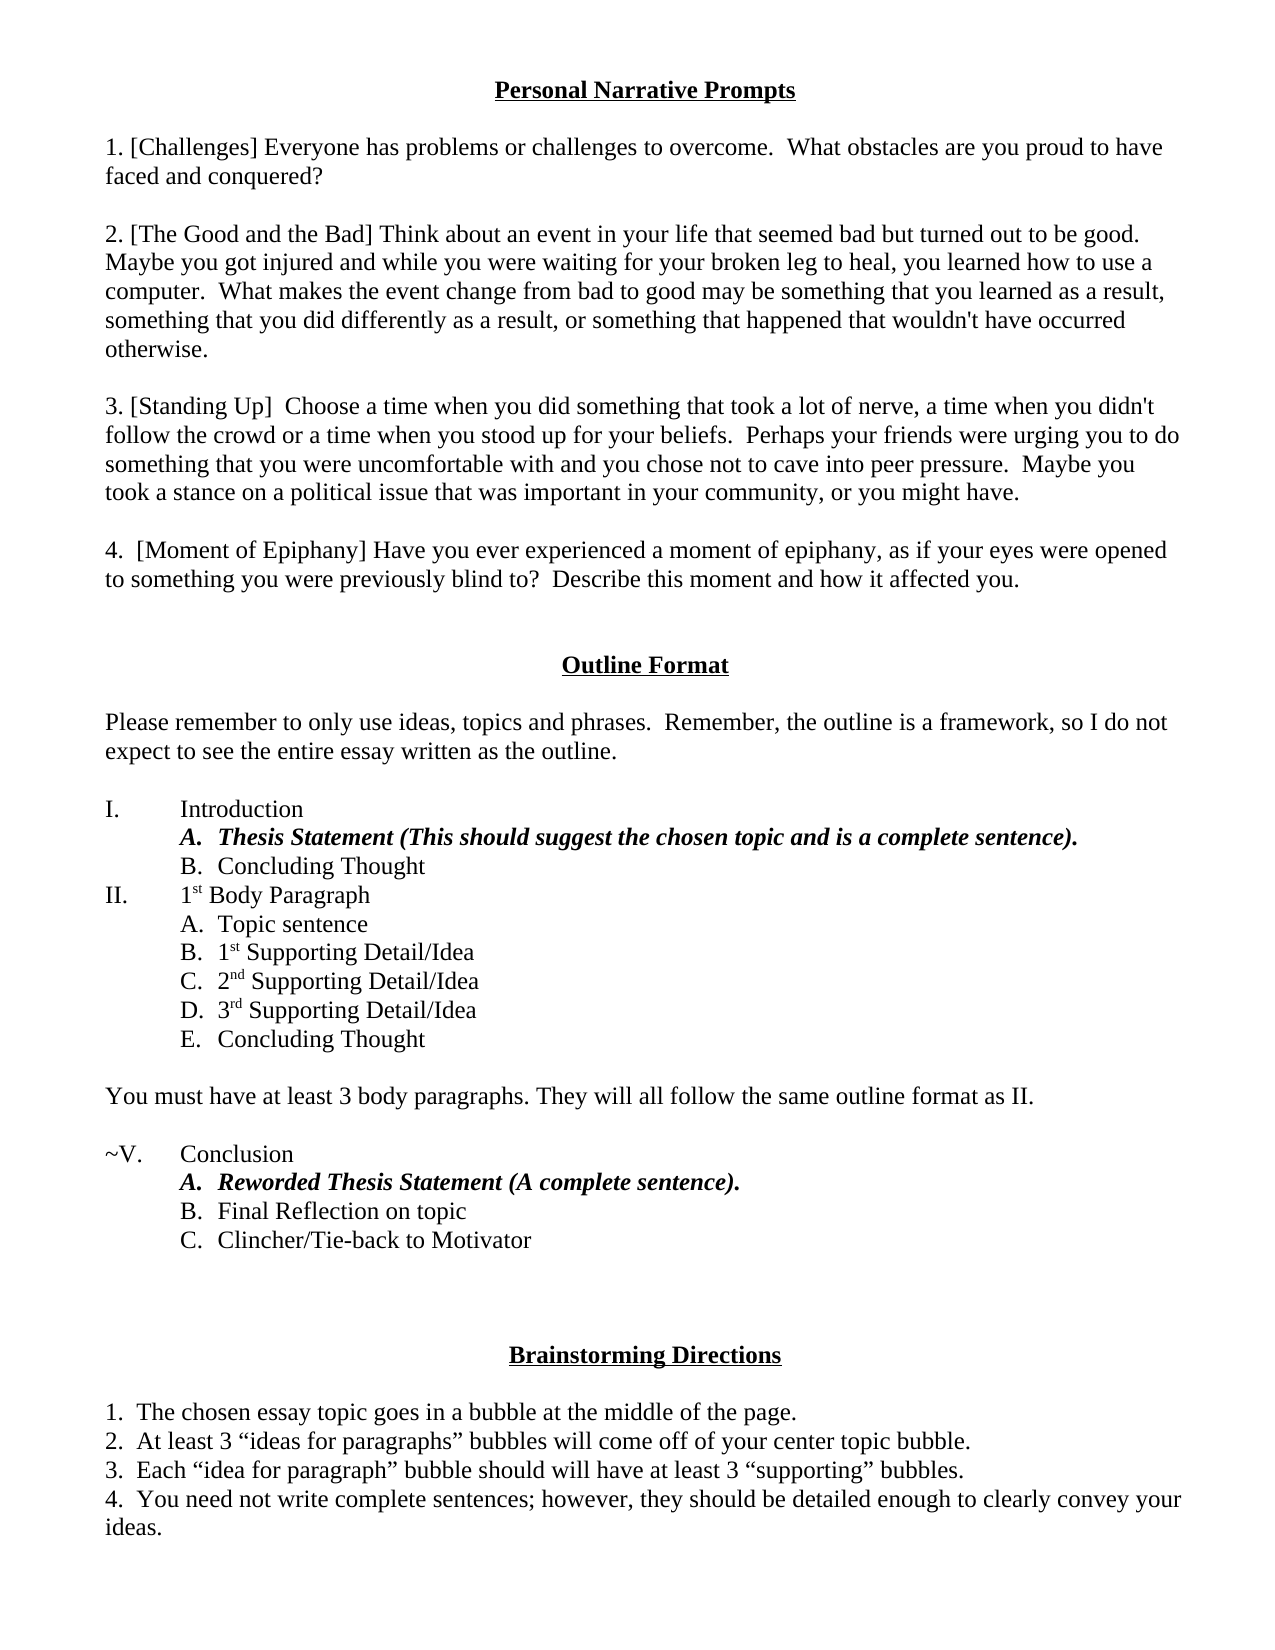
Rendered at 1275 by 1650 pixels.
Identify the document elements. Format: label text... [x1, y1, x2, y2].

text 1. [Challenges] Everyone has problems or challenges to overcome. What obstacles are you proud to have faced and conquered? [105, 132, 1185, 190]
text 2. At least 3 “ideas for paragraphs” bubbles will come off of your center topic bubble. [105, 1426, 1185, 1455]
text 4. You need not write complete sentences; however, they should be detailed enough to clearly convey your ideas. [105, 1484, 1185, 1541]
text 2. [The Good and the Bad] Think about an event in your life that seemed bad but turned out to be good. Maybe you got injured and while you were waiting for your broken leg to heal, you learned how to use a computer. What makes the event change from bad to good may be something that you learned as a result, something that you did differently as a result, or something that happened that wouldn't have occurred otherwise. [105, 219, 1185, 362]
text You must have at least 3 body paragraphs. They will all follow the same outline format as II. [105, 1081, 1185, 1110]
text Please remember to only use ideas, topics and phrases. Remember, the outline is a framework, so I do not expect to see the entire essay written as the outline. [105, 707, 1185, 765]
text Personal Narrative Prompts [105, 75, 1185, 104]
subtitle Reworded Thesis Statement (A complete sentence). [180, 1167, 1185, 1196]
text 3. [Standing Up] Choose a time when you did something that took a lot of nerve, a time when you didn't follow the crowd or a time when you stood up for your beliefs. Perhaps your friends were urging you to do something that you were uncomfortable with and you chose not to cave into peer pressure. Maybe you took a stance on a political issue that was important in your community, or you might have. [105, 391, 1185, 506]
subtitle Outline Format [105, 650, 1185, 679]
list 2nd Supporting Detail/Idea [180, 966, 1185, 995]
subtitle Thesis Statement (This should suggest the chosen topic and is a complete sentence). [180, 822, 1185, 851]
text 1. The chosen essay topic goes in a bubble at the middle of the page. [105, 1397, 1185, 1426]
list 1st Body Paragraph [105, 880, 1185, 909]
list 1st Supporting Detail/Idea [180, 937, 1185, 966]
text 3. Each “idea for paragraph” bubble should will have at least 3 “supporting” bubbles. [105, 1455, 1185, 1484]
text ~V. Conclusion [105, 1139, 1185, 1167]
list Clincher/Tie-back to Motivator [180, 1225, 1185, 1254]
text Brainstorming Directions [105, 1340, 1185, 1369]
list Introduction [105, 794, 1185, 822]
text 4. [Moment of Epiphany] Have you ever experienced a moment of epiphany, as if your eyes were opened to something you were previously blind to? Describe this moment and how it affected you. [105, 535, 1185, 592]
list Concluding Thought [180, 1024, 1185, 1052]
subtitle Topic sentence [180, 909, 1185, 937]
list Concluding Thought [180, 851, 1185, 880]
list Final Reflection on topic [180, 1196, 1185, 1225]
list 3rd Supporting Detail/Idea [180, 995, 1185, 1024]
